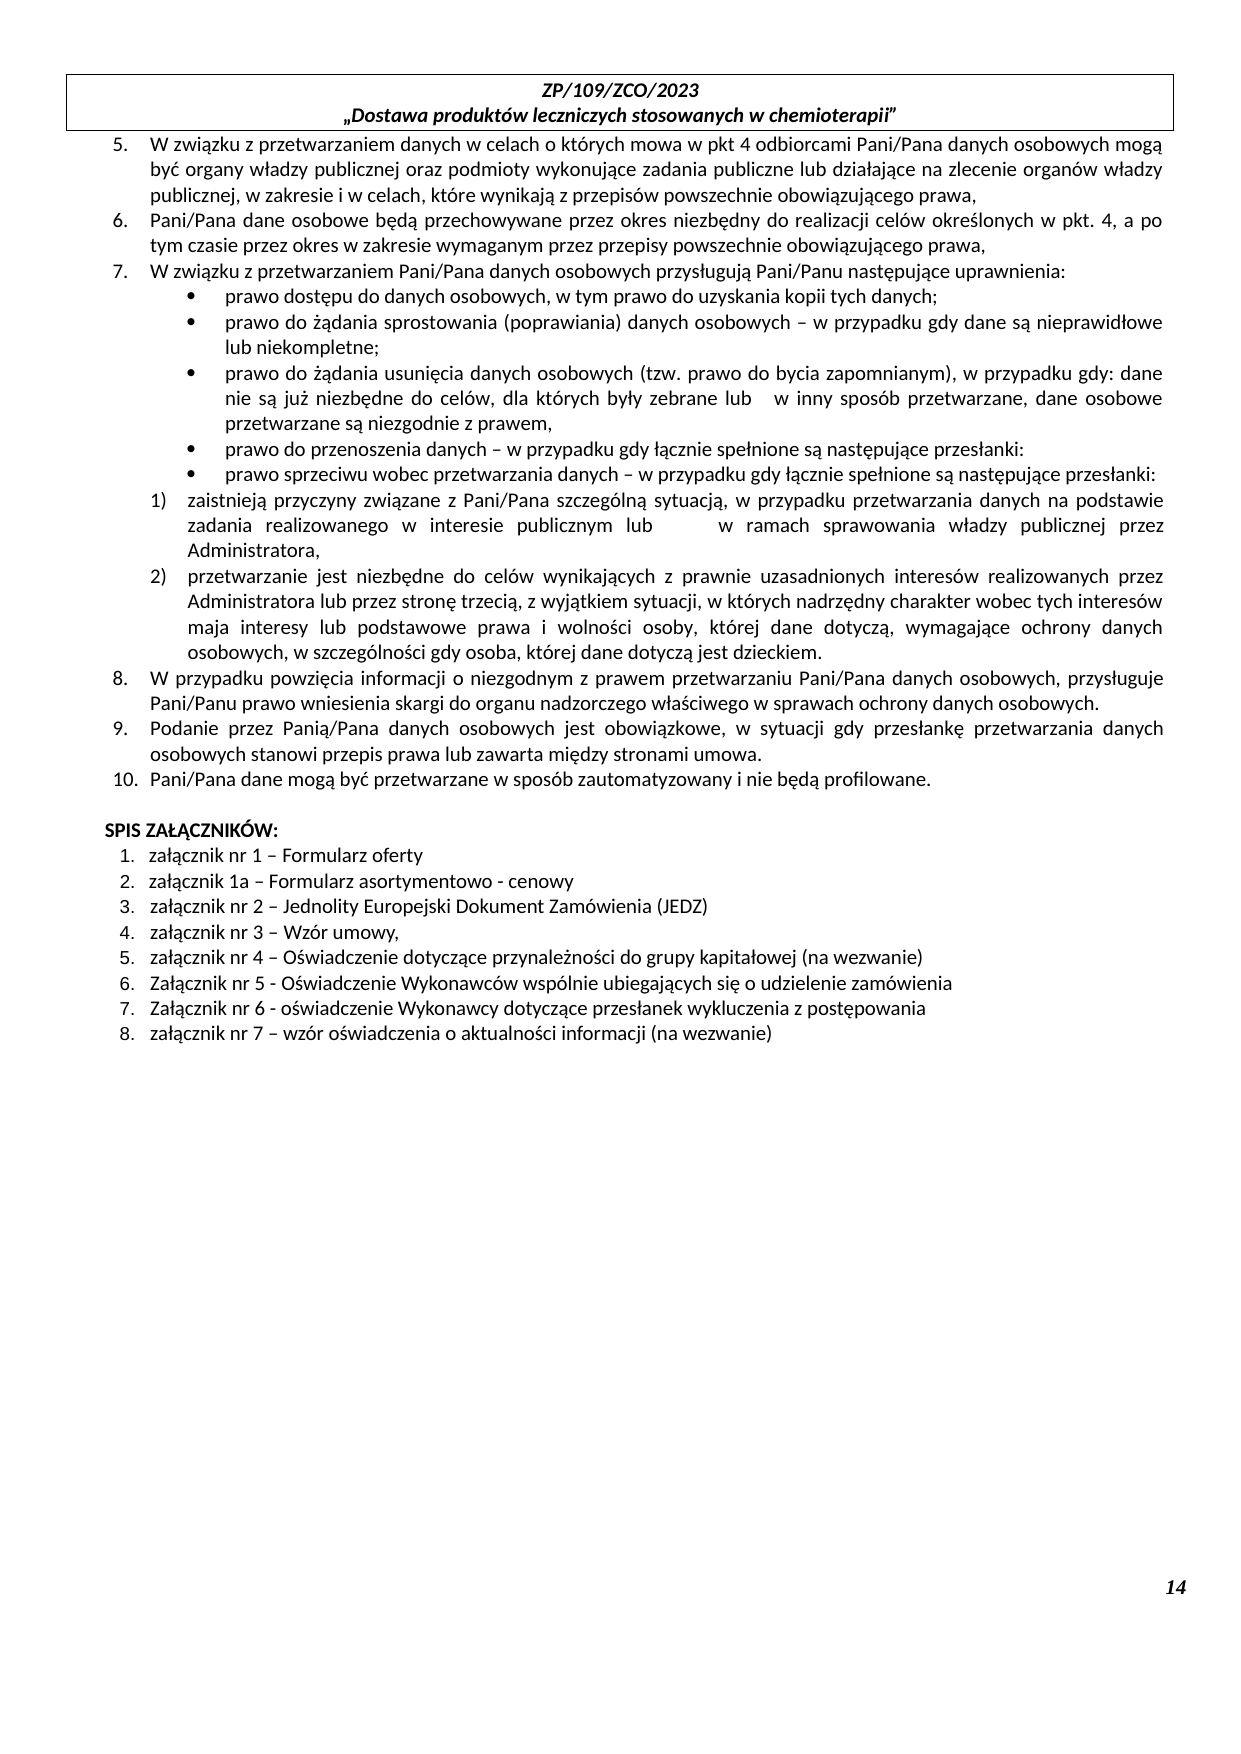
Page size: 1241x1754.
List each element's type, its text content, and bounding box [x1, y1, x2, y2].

list W związku z przetwarzaniem danych w celach o których mowa w pkt 4 odbiorcami Pani/Pana danych osobowych mogą być organy władzy publicznej oraz podmioty wykonujące zadania publiczne lub działające na zlecenie organów władzy publicznej, w zakresie i w celach, które wynikają z przepisów powszechnie obowiązującego prawa, [112, 131, 1165, 207]
list Załącznik nr 5 - Oświadczenie Wykonawców wspólnie ubiegających się o udzielenie zamówienia [119, 970, 1165, 995]
list prawo do żądania sprostowania (poprawiania) danych osobowych – w przypadku gdy dane są nieprawidłowe lub niekompletne; [187, 309, 1165, 360]
list zaistnieją przyczyny związane z Pani/Pana szczególną sytuacją, w przypadku przetwarzania danych na podstawie zadania realizowanego w interesie publicznym lub w ramach sprawowania władzy publicznej przez Administratora, [150, 487, 1165, 563]
list prawo dostępu do danych osobowych, w tym prawo do uzyskania kopii tych danych; [187, 283, 1165, 309]
list załącznik nr 3 – Wzór umowy, [119, 919, 1165, 944]
list załącznik 1a – Formularz asortymentowo - cenowy [119, 868, 1165, 893]
list Pani/Pana dane osobowe będą przechowywane przez okres niezbędny do realizacji celów określonych w pkt. 4, a po tym czasie przez okres w zakresie wymaganym przez przepisy powszechnie obowiązującego prawa, [112, 207, 1165, 258]
list załącznik nr 2 – Jednolity Europejski Dokument Zamówienia (JEDZ) [119, 893, 1165, 919]
list załącznik nr 1 – Formularz oferty [119, 843, 1165, 868]
text SPIS ZAŁĄCZNIKÓW: [104, 817, 1165, 843]
list załącznik nr 4 – Oświadczenie dotyczące przynależności do grupy kapitałowej (na wezwanie) [119, 944, 1165, 970]
list prawo do żądania usunięcia danych osobowych (tzw. prawo do bycia zapomnianym), w przypadku gdy: dane nie są już niezbędne do celów, dla których były zebrane lub w inny sposób przetwarzane, dane osobowe przetwarzane są niezgodnie z prawem, [187, 360, 1165, 436]
list Załącznik nr 6 - oświadczenie Wykonawcy dotyczące przesłanek wykluczenia z postępowania [119, 995, 1165, 1021]
list Pani/Pana dane mogą być przetwarzane w sposób zautomatyzowany i nie będą profilowane. [112, 766, 1165, 792]
list prawo do przenoszenia danych – w przypadku gdy łącznie spełnione są następujące przesłanki: [187, 436, 1165, 461]
list załącznik nr 7 – wzór oświadczenia o aktualności informacji (na wezwanie) [119, 1021, 1165, 1046]
list Podanie przez Panią/Pana danych osobowych jest obowiązkowe, w sytuacji gdy przesłankę przetwarzania danych osobowych stanowi przepis prawa lub zawarta między stronami umowa. [112, 716, 1165, 766]
list W przypadku powzięcia informacji o niezgodnym z prawem przetwarzaniu Pani/Pana danych osobowych, przysługuje Pani/Panu prawo wniesienia skargi do organu nadzorczego właściwego w sprawach ochrony danych osobowych. [112, 665, 1165, 716]
list prawo sprzeciwu wobec przetwarzania danych – w przypadku gdy łącznie spełnione są następujące przesłanki: [187, 461, 1165, 487]
list przetwarzanie jest niezbędne do celów wynikających z prawnie uzasadnionych interesów realizowanych przez Administratora lub przez stronę trzecią, z wyjątkiem sytuacji, w których nadrzędny charakter wobec tych interesów maja interesy lub podstawowe prawa i wolności osoby, której dane dotyczą, wymagające ochrony danych osobowych, w szczególności gdy osoba, której dane dotyczą jest dzieckiem. [150, 563, 1165, 665]
list W związku z przetwarzaniem Pani/Pana danych osobowych przysługują Pani/Panu następujące uprawnienia: [112, 258, 1165, 283]
